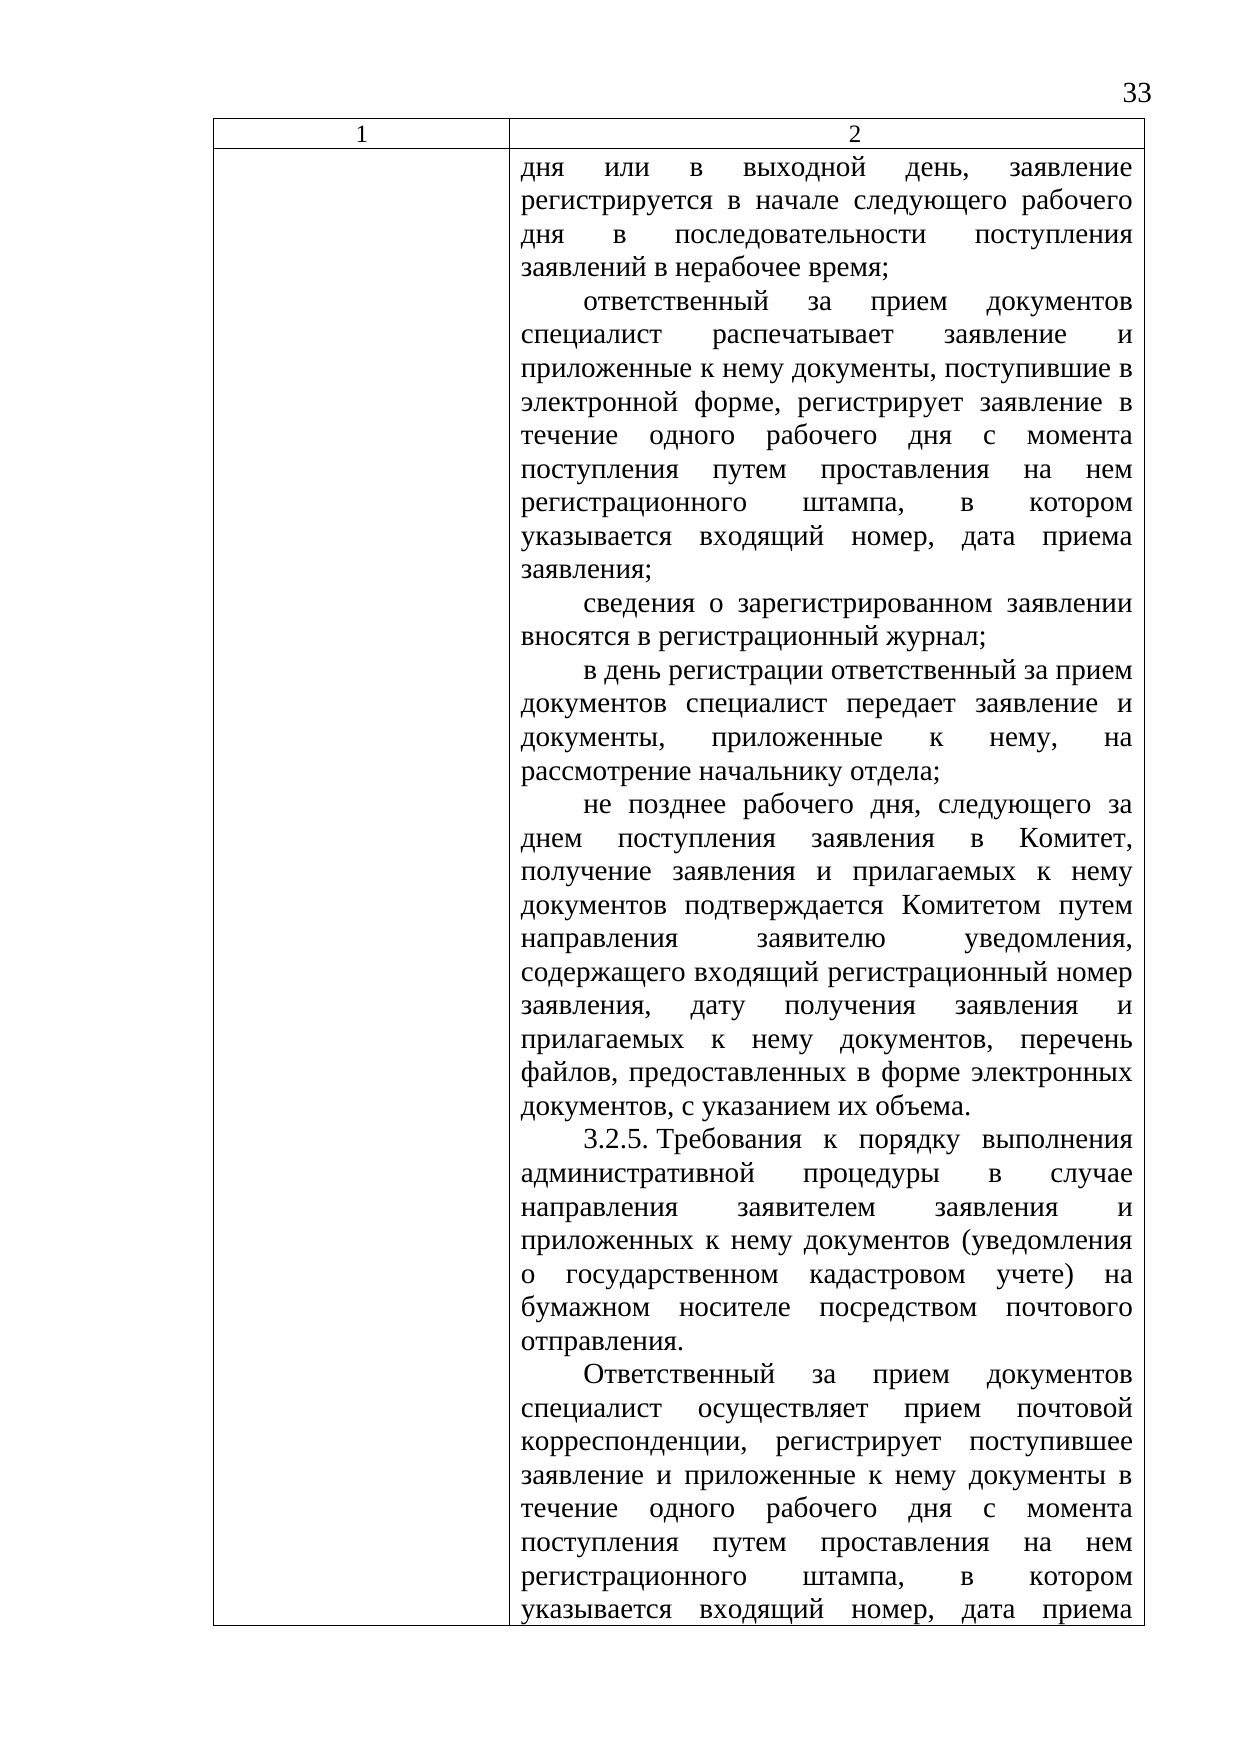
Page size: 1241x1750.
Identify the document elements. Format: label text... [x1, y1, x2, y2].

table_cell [510, 149, 1144, 1625]
table_header 1 [214, 119, 509, 148]
table_header 2 [510, 119, 1144, 148]
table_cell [214, 149, 509, 1625]
